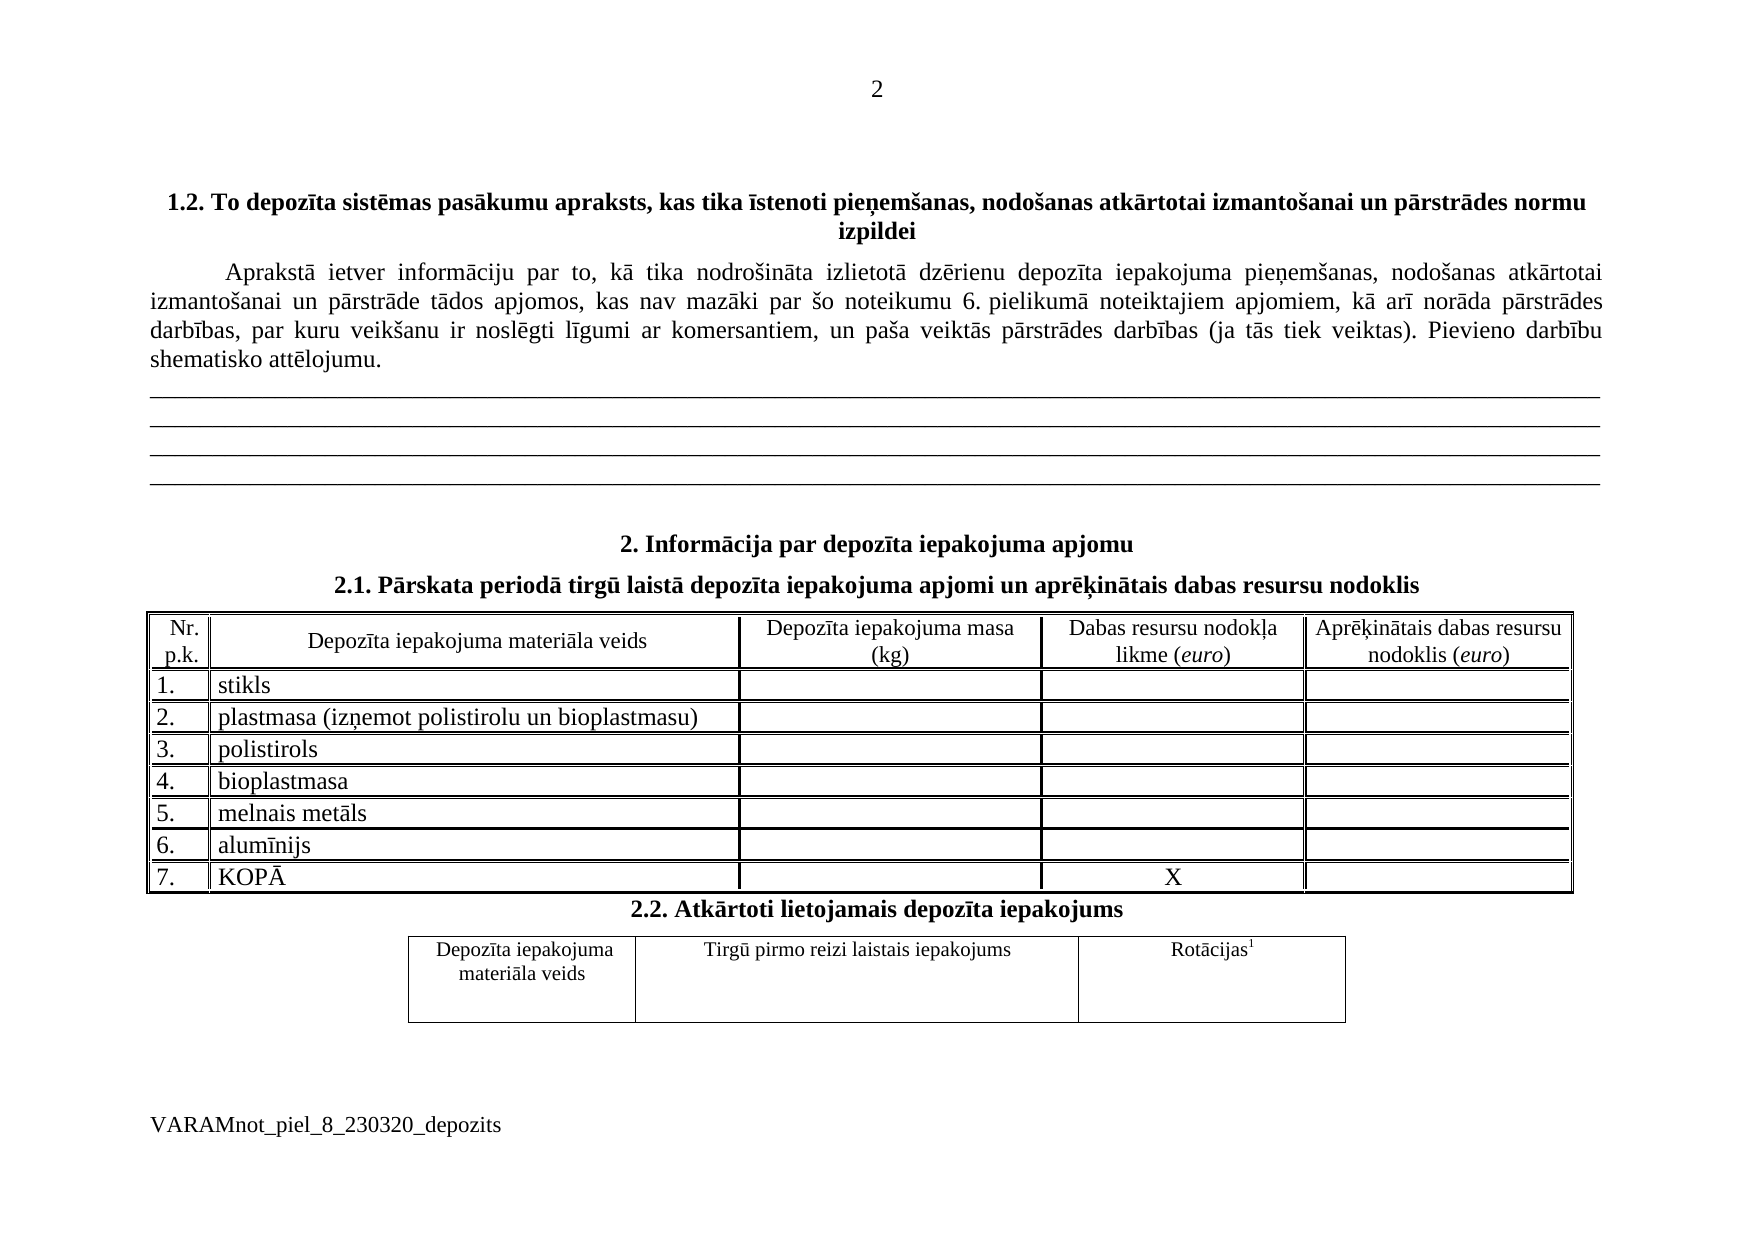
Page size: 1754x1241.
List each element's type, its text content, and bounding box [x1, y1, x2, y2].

table_header Nr. p.k. [150, 615, 209, 667]
table_header Tirgū pirmo reizi laistais iepakojums [636, 937, 1078, 1022]
table_cell stikls [211, 671, 738, 699]
table_cell 7. [150, 859, 209, 891]
table_header Rotācijas1 [1079, 937, 1345, 1022]
table_cell [741, 799, 1040, 827]
table_cell X [1041, 859, 1305, 891]
table_header Depozīta iepakojuma masa (kg) [739, 615, 1041, 667]
table_cell bioplastmasa [211, 767, 738, 795]
table_cell [1043, 703, 1303, 731]
table_cell [741, 767, 1040, 795]
text Aprakstā ietver informāciju par to, kā tika nodrošināta izlietotā dzērienu depozīta iepakojuma pieņemšanas, nodošanas atkārtotai izmantošanai un pārstrāde tādos apjomos, kas nav mazāki par šo noteikumu 6. pielikumā noteiktajiem apjomiem, kā arī norāda pārstrādes darbības, par kuru veikšanu ir noslēgti līgumi ar komersantiem, un paša veiktās pārstrādes darbības (ja tās tiek veiktas). Pievieno darbību shematisko attēlojumu. [150, 257, 1604, 372]
table_cell polistirols [211, 735, 738, 763]
table_cell 5. [150, 795, 208, 827]
table_cell [1043, 671, 1303, 699]
table_cell [1307, 667, 1571, 699]
text 1.2. To depozīta sistēmas pasākumu apraksts, kas tika īstenoti pieņemšanas, nodošanas atkārtotai izmantošanai un pārstrādes normu izpildei [150, 187, 1604, 245]
table_cell [741, 735, 1040, 763]
table_cell [1307, 731, 1571, 763]
text 2. Informācija par depozīta iepakojuma apjomu [150, 529, 1604, 557]
table_cell [741, 671, 1040, 699]
table_cell alumīnijs [211, 830, 738, 859]
table_cell [1307, 699, 1571, 731]
table_cell 2. [150, 699, 208, 731]
table_cell 6. [150, 827, 208, 859]
table_cell [1307, 827, 1571, 859]
table_cell [1043, 830, 1303, 859]
table_cell plastmasa (izņemot polistirolu un bioplastmasu) [211, 703, 738, 731]
table_cell 3. [150, 731, 208, 763]
table_cell 1. [150, 667, 208, 699]
table_cell melnais metāls [211, 799, 738, 827]
text 2.2. Atkārtoti lietojamais depozīta iepakojums [150, 894, 1604, 923]
table_cell [1307, 795, 1571, 827]
table_header Depozīta iepakojuma materiāla veids [210, 615, 739, 667]
table_header Dabas resursu nodokļa likme (euro) [1041, 613, 1305, 667]
table_cell [739, 863, 1041, 891]
table_cell [1043, 767, 1303, 795]
table_cell [1043, 799, 1303, 827]
table_cell [1305, 859, 1571, 891]
table_cell [741, 703, 1040, 731]
table_cell 4. [150, 763, 208, 795]
table_cell [1307, 763, 1571, 795]
table_cell KOPĀ [210, 863, 739, 891]
table_cell [1043, 735, 1303, 763]
table_cell [741, 830, 1040, 859]
table_header Aprēķinātais dabas resursu nodoklis (euro) [1305, 615, 1571, 667]
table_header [409, 937, 635, 1022]
text 2.1. Pārskata periodā tirgū laistā depozīta iepakojuma apjomi un aprēķinātais dabas resursu nodoklis [150, 570, 1604, 599]
